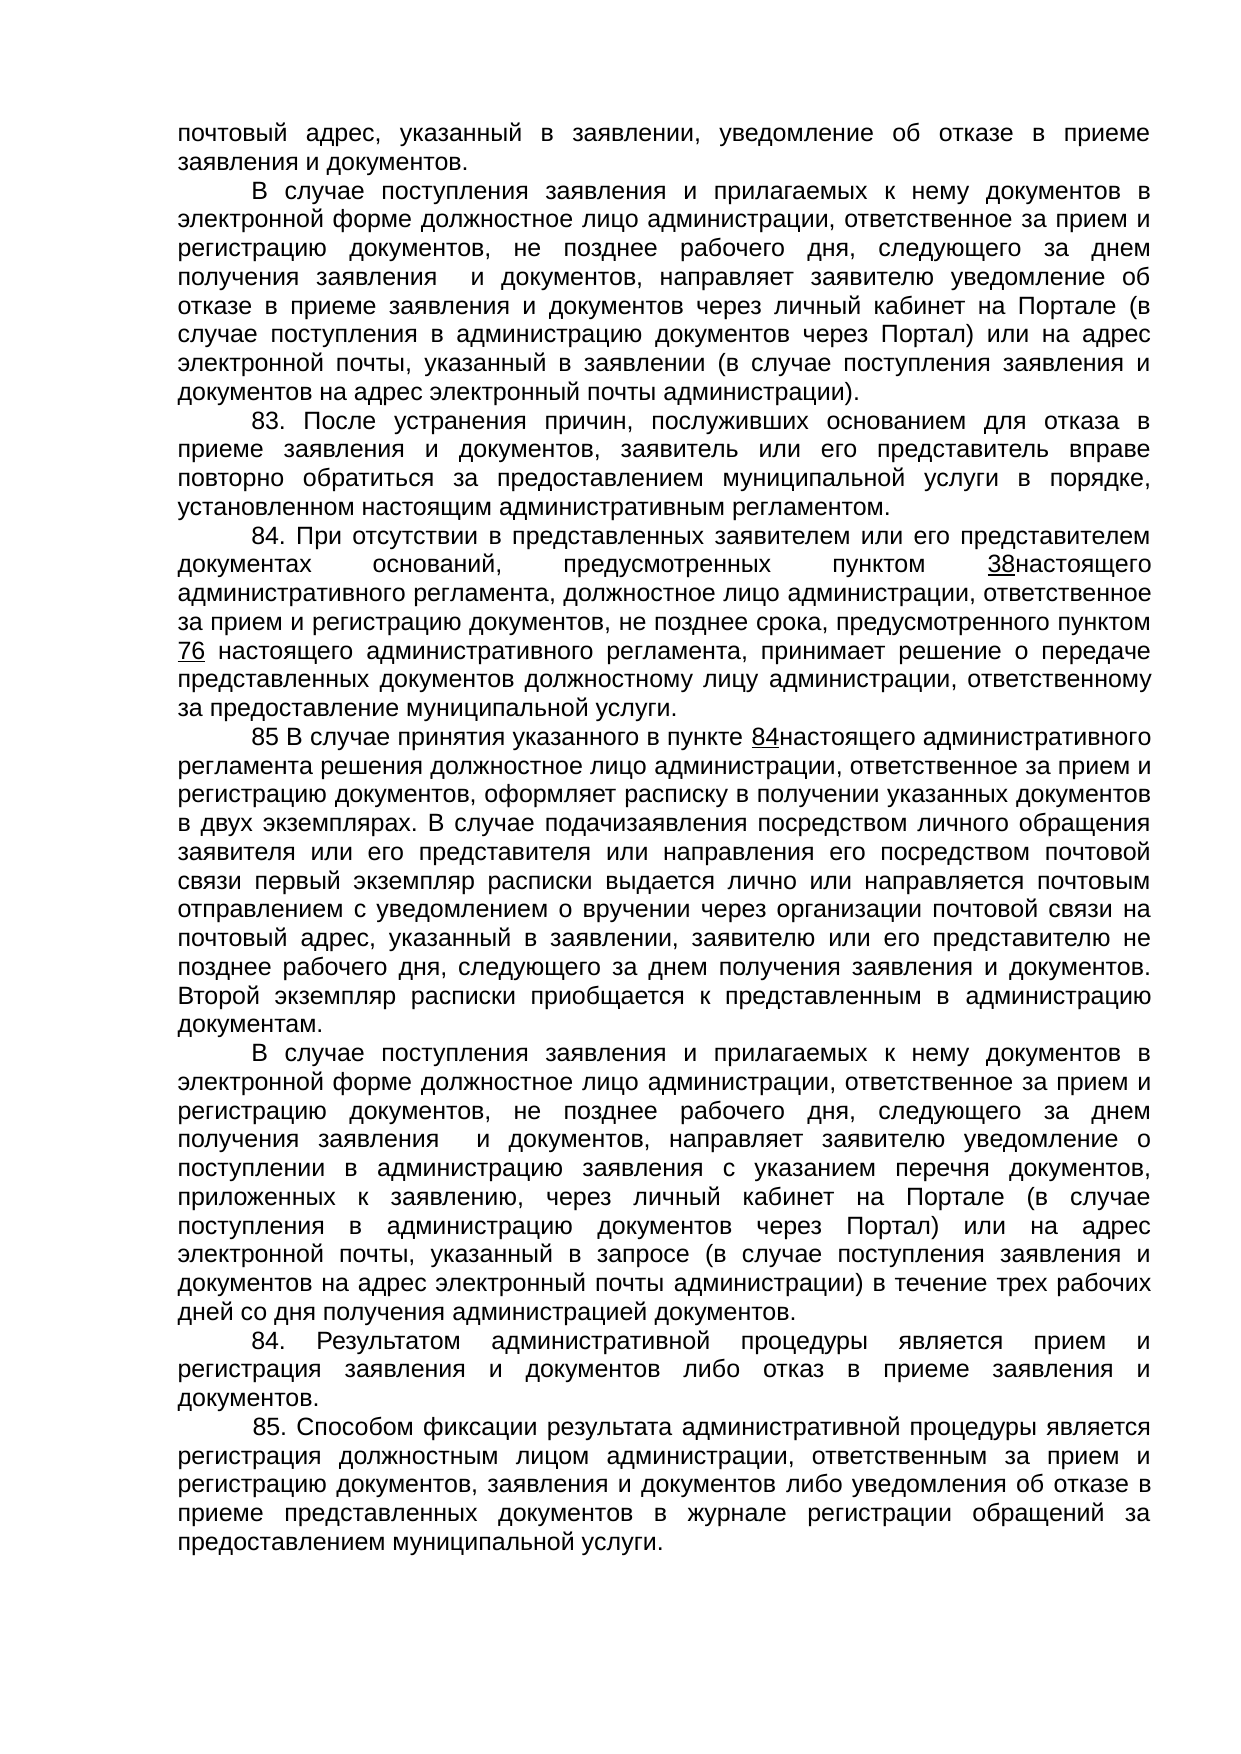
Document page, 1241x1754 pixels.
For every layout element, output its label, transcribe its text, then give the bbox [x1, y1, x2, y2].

text 85. Способом фиксации результата административной процедуры является регистрация должностным лицом администрации, ответственным за прием и регистрацию документов, заявления и документов либо уведомления об отказе в приеме представленных документов в журнале регистрации обращений за предоставлением муниципальной услуги. [177, 1412, 1152, 1556]
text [177, 118, 1152, 176]
text В случае поступления заявления и прилагаемых к нему документов в электронной форме должностное лицо администрации, ответственное за прием и регистрацию документов, не позднее рабочего дня, следующего за днем получения заявления и документов, направляет заявителю уведомление об отказе в приеме заявления и документов через личный кабинет на Портале (в случае поступления в администрацию документов через Портал) или на адрес электронной почты, указанный в заявлении (в случае поступления заявления и документов на адрес электронный почты администрации). [177, 176, 1152, 406]
text 83. После устранения причин, послуживших основанием для отказа в приеме заявления и документов, заявитель или его представитель вправе повторно обратиться за предоставлением муниципальной услуги в порядке, установленном настоящим административным регламентом. [177, 406, 1152, 521]
text 84. Результатом административной процедуры является прием и регистрация заявления и документов либо отказ в приеме заявления и документов. [177, 1326, 1152, 1412]
text 85 В случае принятия указанного в пункте 84настоящего административного регламента решения должностное лицо администрации, ответственное за прием и регистрацию документов, оформляет расписку в получении указанных документов в двух экземплярах. В случае подачизаявления посредством личного обращения заявителя или его представителя или направления его посредством почтовой связи первый экземпляр расписки выдается лично или направляется почтовым отправлением с уведомлением о вручении через организации почтовой связи на почтовый адрес, указанный в заявлении, заявителю или его представителю не позднее рабочего дня, следующего за днем получения заявления и документов. Второй экземпляр расписки приобщается к представленным в администрацию документам. [177, 722, 1152, 1038]
text В случае поступления заявления и прилагаемых к нему документов в электронной форме должностное лицо администрации, ответственное за прием и регистрацию документов, не позднее рабочего дня, следующего за днем получения заявления и документов, направляет заявителю уведомление о поступлении в администрацию заявления с указанием перечня документов, приложенных к заявлению, через личный кабинет на Портале (в случае поступления в администрацию документов через Портал) или на адрес электронной почты, указанный в запросе (в случае поступления заявления и документов на адрес электронный почты администрации) в течение трех рабочих дней со дня получения администрацией документов. [177, 1038, 1152, 1326]
text 84. При отсутствии в представленных заявителем или его представителем документах оснований, предусмотренных пунктом 38настоящего административного регламента, должностное лицо администрации, ответственное за прием и регистрацию документов, не позднее срока, предусмотренного пунктом 76 настоящего административного регламента, принимает решение о передаче представленных документов должностному лицу администрации, ответственному за предоставление муниципальной услуги. [177, 521, 1152, 722]
